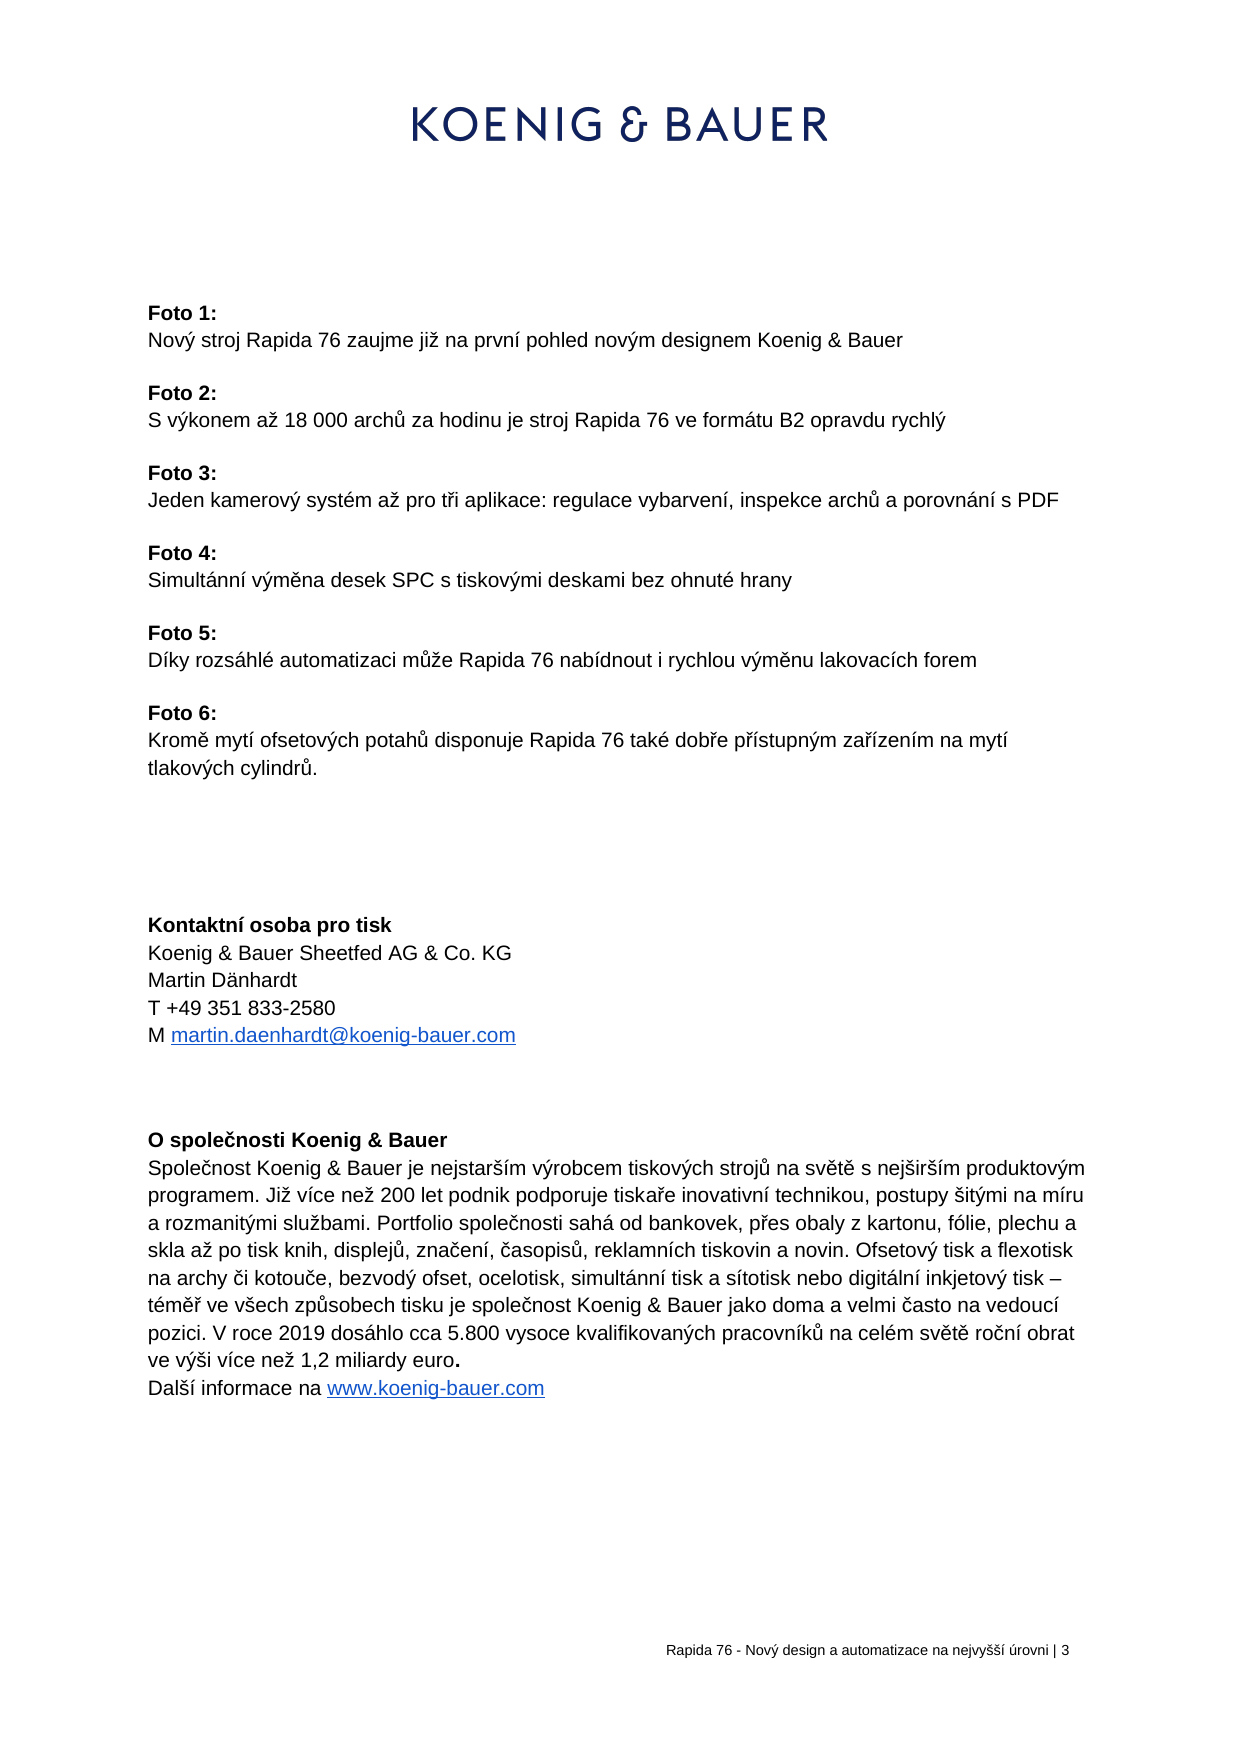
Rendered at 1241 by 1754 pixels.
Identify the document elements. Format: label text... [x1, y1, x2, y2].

subtitle Foto 2: [148, 381, 1092, 404]
subtitle Kontaktní osoba pro tisk [148, 913, 1092, 937]
subtitle Foto 1: [148, 301, 1092, 324]
picture [413, 106, 828, 142]
text S výkonem až 18 000 archů za hodinu je stroj Rapida 76 ve formátu B2 opravdu rychlý [148, 408, 1092, 432]
text Další informace na www.koenig-bauer.com [148, 1376, 1092, 1399]
subtitle O společnosti Koenig & Bauer Společnost Koenig & Bauer je nejstarším výrobcem tiskových strojů na světě s nejširším produktovým programem. Již více než 200 let podnik podporuje tiskaře inovativní technikou, postupy šitými na míru a rozmanitými službami. Portfolio společnosti sahá od bankovek, přes obaly z kartonu, fólie, plechu a skla až po tisk knih, displejů, značení, časopisů, reklamních tiskovin a novin. Ofsetový tisk a flexotisk na archy či kotouče, bezvodý ofset, ocelotisk, simultánní tisk a sítotisk nebo digitální inkjetový tisk – téměř ve všech způsobech tisku je společnost Koenig & Bauer jako doma a velmi často na vedoucí pozici. V roce 2019 dosáhlo cca 5.800 vysoce kvalifikovaných pracovníků na celém světě roční obrat ve výši více než 1,2 miliardy euro. [148, 1128, 1092, 1372]
subtitle Foto 3: [148, 461, 1092, 484]
subtitle Foto 6: [148, 701, 1092, 724]
text Kromě mytí ofsetových potahů disponuje Rapida 76 také dobře přístupným zařízením na mytí tlakových cylindrů. [148, 728, 1092, 779]
text Koenig & Bauer Sheetfed AG & Co. KG Martin Dänhardt T +49 351 833-2580 M martin.daenhardt@koenig-bauer.com [148, 941, 1092, 1047]
text Díky rozsáhlé automatizaci může Rapida 76 nabídnout i rychlou výměnu lakovacích forem [148, 648, 1092, 672]
text Nový stroj Rapida 76 zaujme již na první pohled novým designem Koenig & Bauer [148, 328, 1092, 352]
text Jeden kamerový systém až pro tři aplikace: regulace vybarvení, inspekce archů a porovnání s PDF [148, 488, 1092, 512]
subtitle Foto 4: [148, 541, 1092, 564]
subtitle Foto 5: [148, 621, 1092, 644]
text Simultánní výměna desek SPC s tiskovými deskami bez ohnuté hrany [148, 568, 1092, 592]
